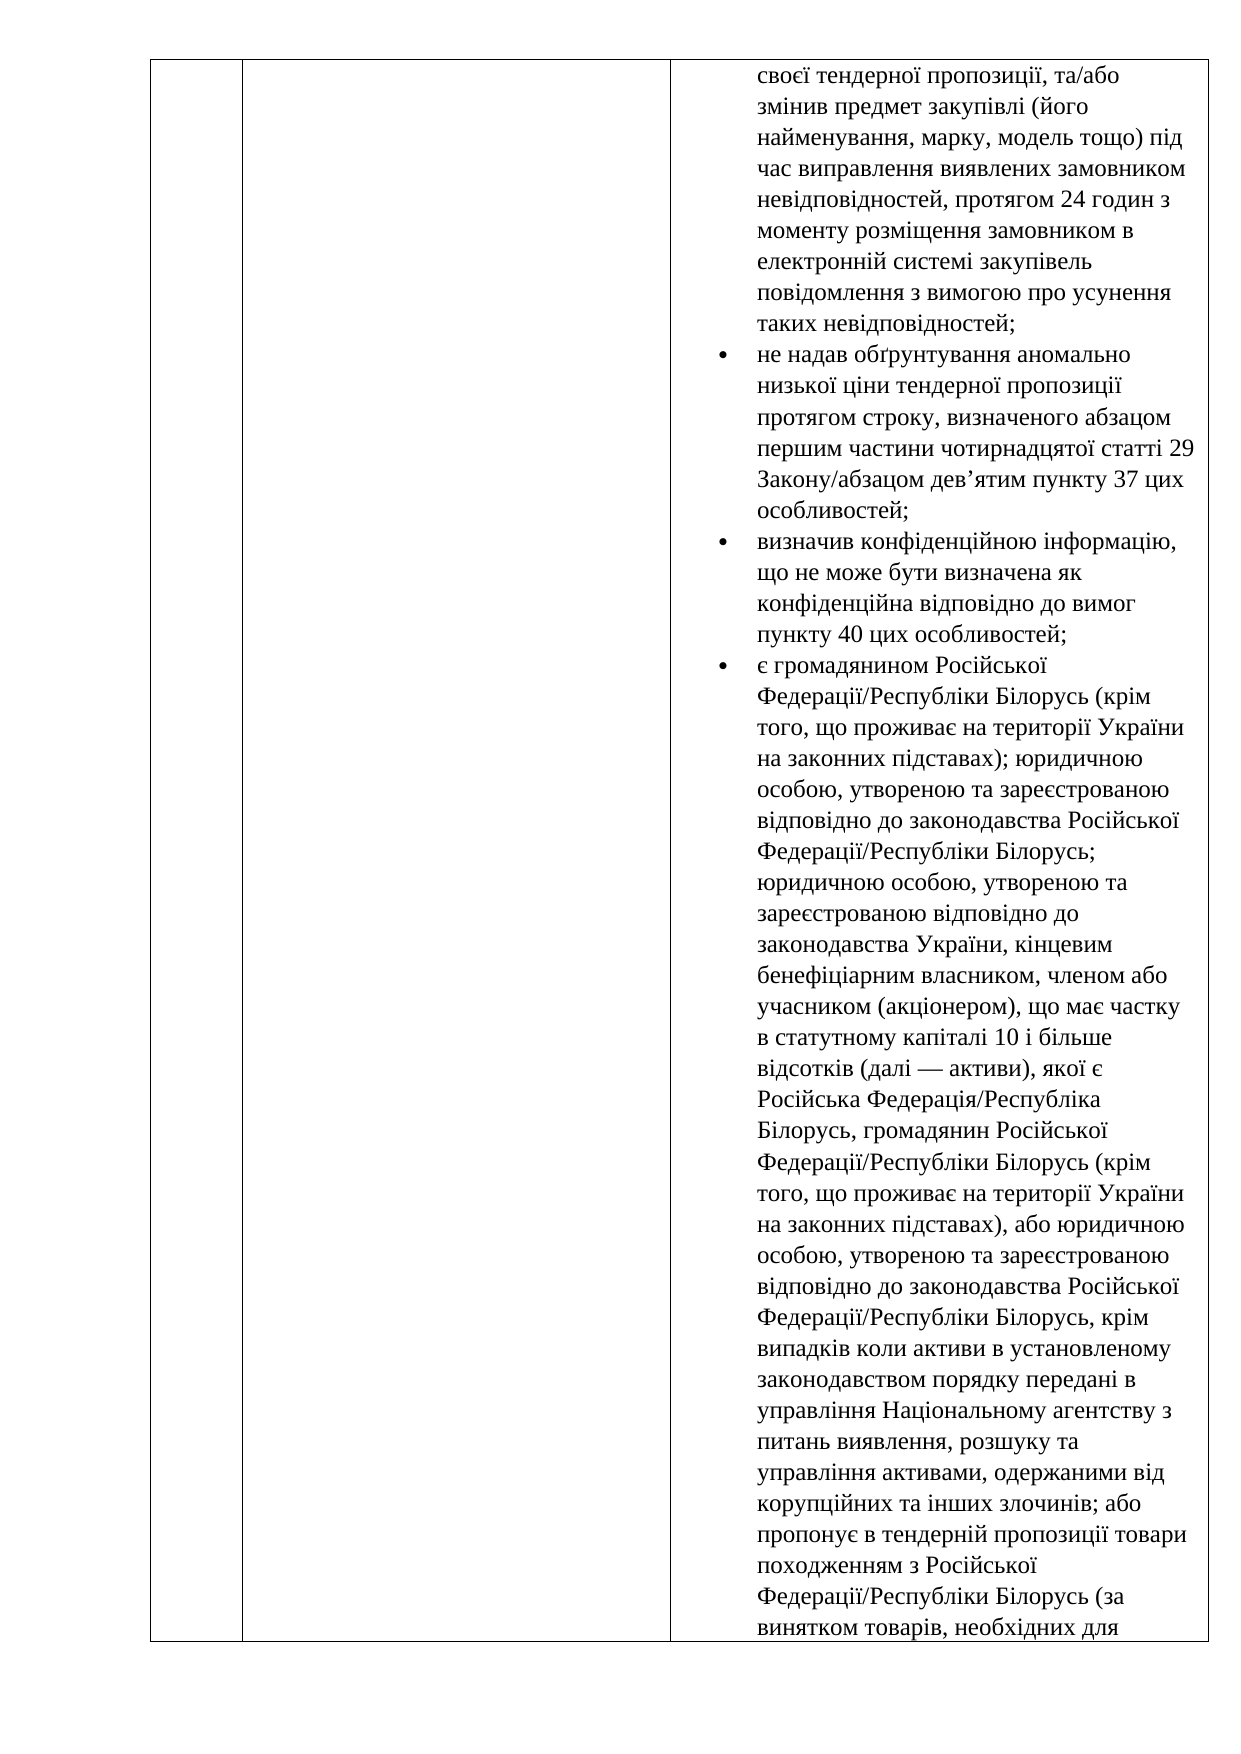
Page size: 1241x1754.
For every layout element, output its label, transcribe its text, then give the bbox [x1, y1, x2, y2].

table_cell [671, 60, 1208, 1641]
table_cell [243, 60, 670, 1641]
table_cell 3 [151, 60, 242, 1641]
